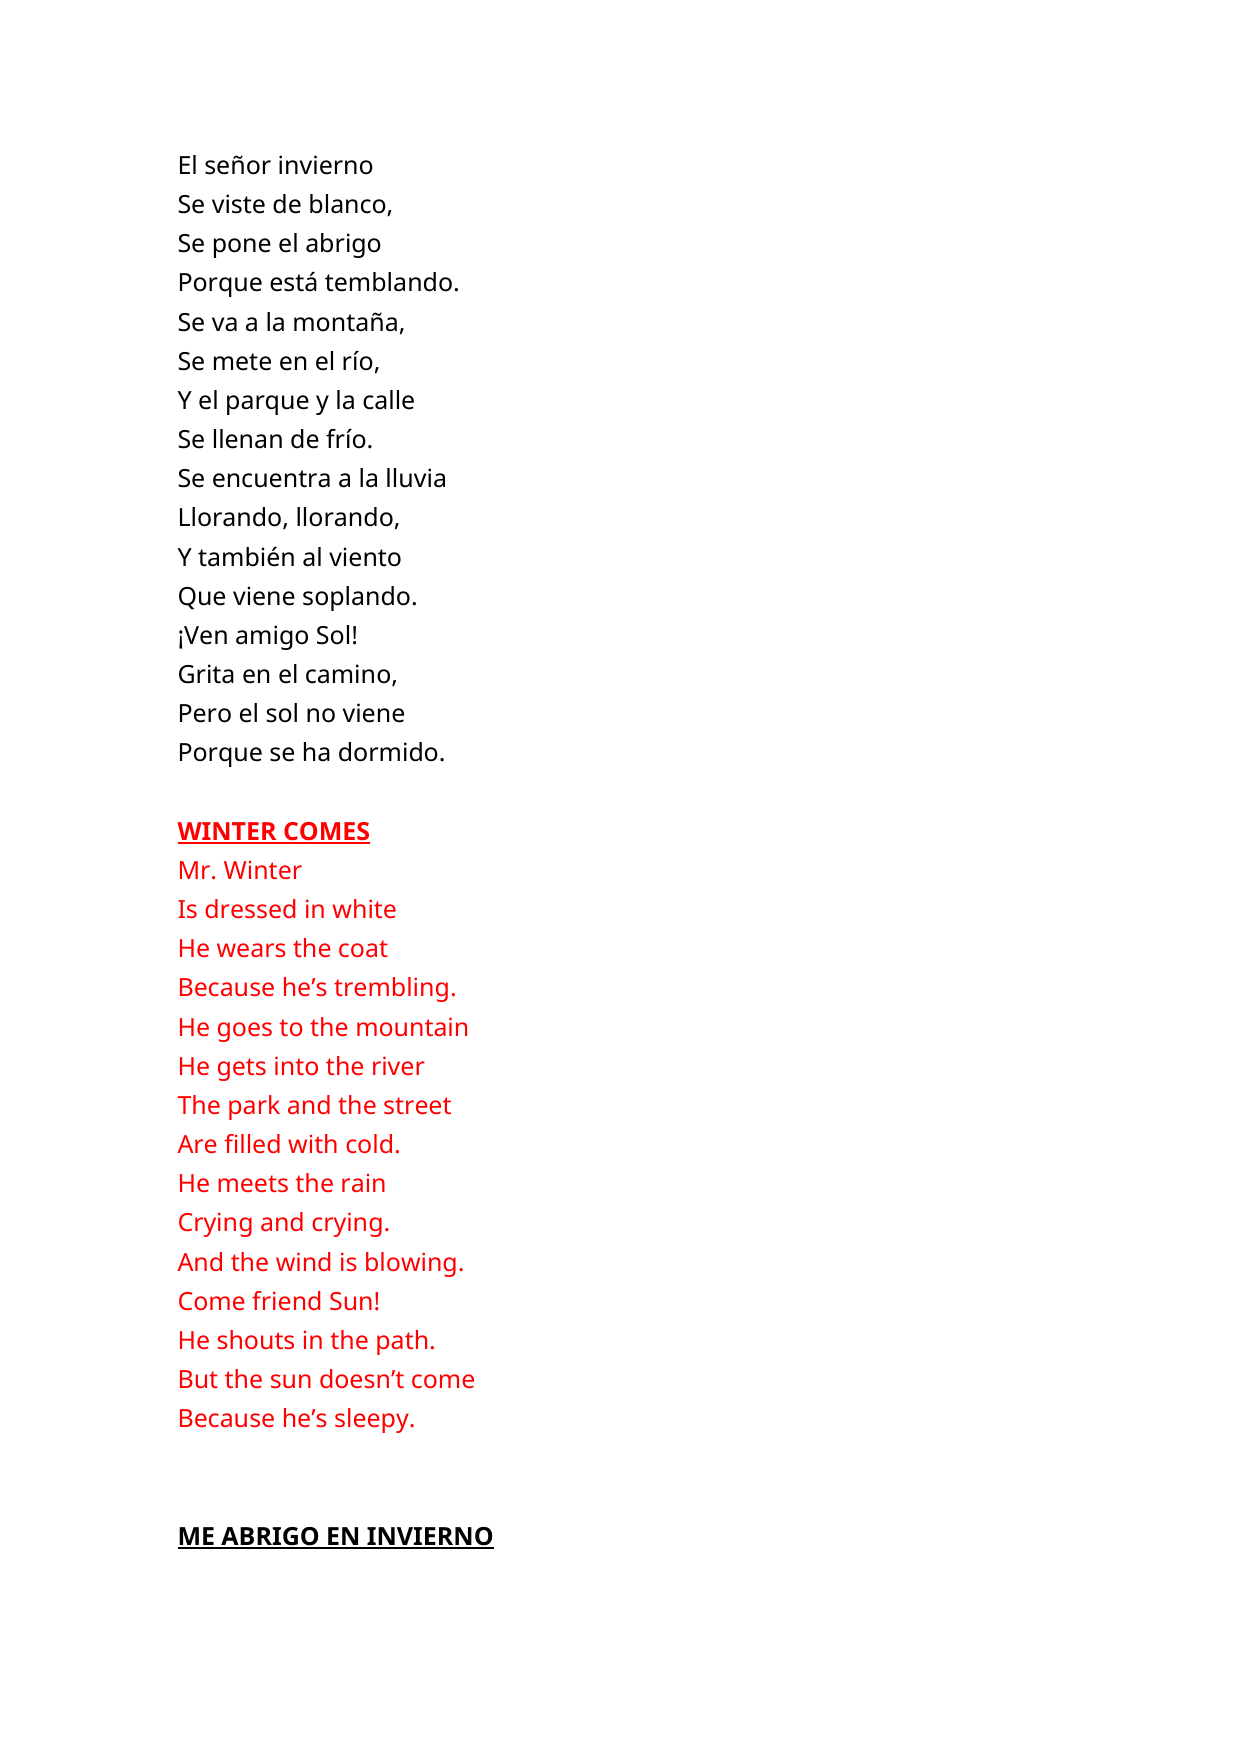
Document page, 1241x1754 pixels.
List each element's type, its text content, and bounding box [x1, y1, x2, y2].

text He shouts in the path. [177, 1323, 1063, 1357]
text WINTER COMES [177, 813, 1063, 847]
text Porque se ha dormido. [177, 735, 1063, 769]
text The park and the street [177, 1088, 1063, 1122]
text Se viste de blanco, [177, 187, 1063, 221]
text But the sun doesn’t come [177, 1362, 1063, 1396]
text Se llenan de frío. [177, 422, 1063, 456]
text ¡Ven amigo Sol! [177, 618, 1063, 652]
text Se mete en el río, [177, 343, 1063, 377]
text Y el parque y la calle [177, 383, 1063, 417]
text Crying and crying. [177, 1205, 1063, 1239]
text Are filled with cold. [177, 1127, 1063, 1161]
text Porque está temblando. [177, 265, 1063, 299]
text Because he’s sleepy. [177, 1401, 1063, 1435]
text Grita en el camino, [177, 657, 1063, 691]
text Y también al viento [177, 539, 1063, 573]
text ME ABRIGO EN INVIERNO [177, 1518, 1063, 1552]
text He goes to the mountain [177, 1009, 1063, 1043]
text Llorando, llorando, [177, 500, 1063, 534]
text He gets into the river [177, 1048, 1063, 1082]
text And the wind is blowing. [177, 1244, 1063, 1278]
text He wears the coat [177, 931, 1063, 965]
text Se pone el abrigo [177, 226, 1063, 260]
text El señor invierno [177, 148, 1063, 182]
text Se va a la montaña, [177, 304, 1063, 338]
text Pero el sol no viene [177, 696, 1063, 730]
text Because he’s trembling. [177, 970, 1063, 1004]
text Is dressed in white [177, 892, 1063, 926]
text He meets the rain [177, 1166, 1063, 1200]
text Que viene soplando. [177, 578, 1063, 612]
text Come friend Sun! [177, 1283, 1063, 1317]
text Mr. Winter [177, 853, 1063, 887]
text Se encuentra a la lluvia [177, 461, 1063, 495]
